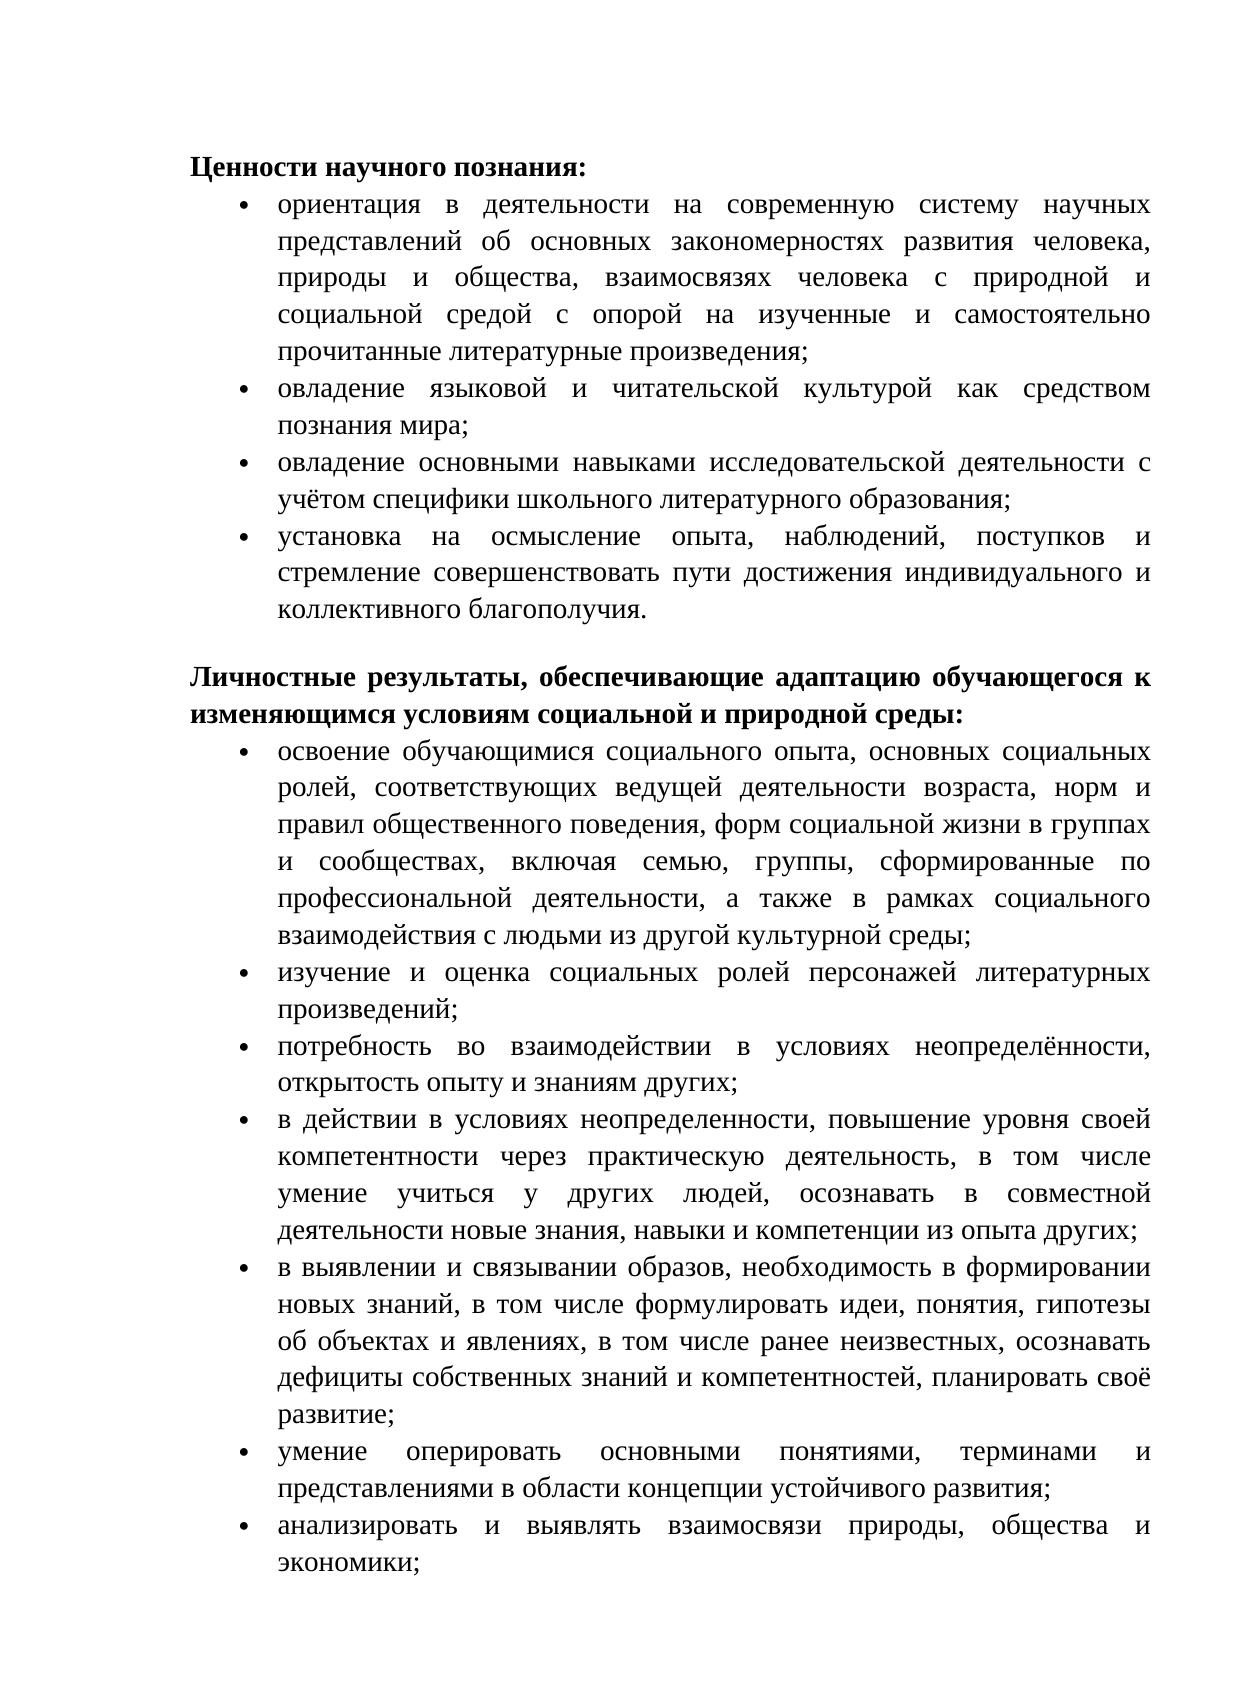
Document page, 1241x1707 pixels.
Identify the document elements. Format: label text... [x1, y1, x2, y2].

text Ценности научного познания: [190, 149, 1152, 182]
text Личностные результаты, обеспечивающие адаптацию обучающегося к изменяющимся условиям социальной и природной среды: [190, 659, 1152, 729]
list овладение языковой и читательской культурой как средством познания мира; [240, 370, 1152, 441]
list изучение и оценка социальных ролей персонажей литературных произведений; [240, 954, 1152, 1024]
list в действии в условиях неопределенности, повышение уровня своей компетентности через практическую деятельность, в том числе умение учиться у других людей, осознавать в совместной деятельности новые знания, навыки и компетенции из опыта других; [240, 1101, 1152, 1246]
list установка на осмысление опыта, наблюдений, поступков и стремление совершенствовать пути достижения индивидуального и коллективного благополучия. [240, 518, 1152, 625]
list потребность во взаимодействии в условиях неопределённости, открытость опыту и знаниям других; [240, 1028, 1152, 1098]
list анализировать и выявлять взаимосвязи природы, общества и экономики; [240, 1507, 1152, 1577]
list в выявлении и связывании образов, необходимость в формировании новых знаний, в том числе формулировать идеи, понятия, гипотезы об объектах и явлениях, в том числе ранее неизвестных, осознавать дефициты собственных знаний и компетентностей, планировать своё развитие; [240, 1249, 1152, 1430]
list освоение обучающимися социального опыта, основных социальных ролей, соответствующих ведущей деятельности возраста, норм и правил общественного поведения, форм социальной жизни в группах и сообществах, включая семью, группы, сформированные по профессиональной деятельности, а также в рамках социального взаимодействия с людьми из другой культурной среды; [240, 733, 1152, 951]
list умение оперировать основными понятиями, терминами и представлениями в области концепции устойчивого развития; [240, 1433, 1152, 1504]
list овладение основными навыками исследовательской деятельности с учётом специфики школьного литературного образования; [240, 444, 1152, 514]
list ориентация в деятельности на современную систему научных представлений об основных закономерностях развития человека, природы и общества, взаимосвязях человека с природной и социальной средой с опорой на изученные и самостоятельно прочитанные литературные произведения; [240, 186, 1152, 367]
